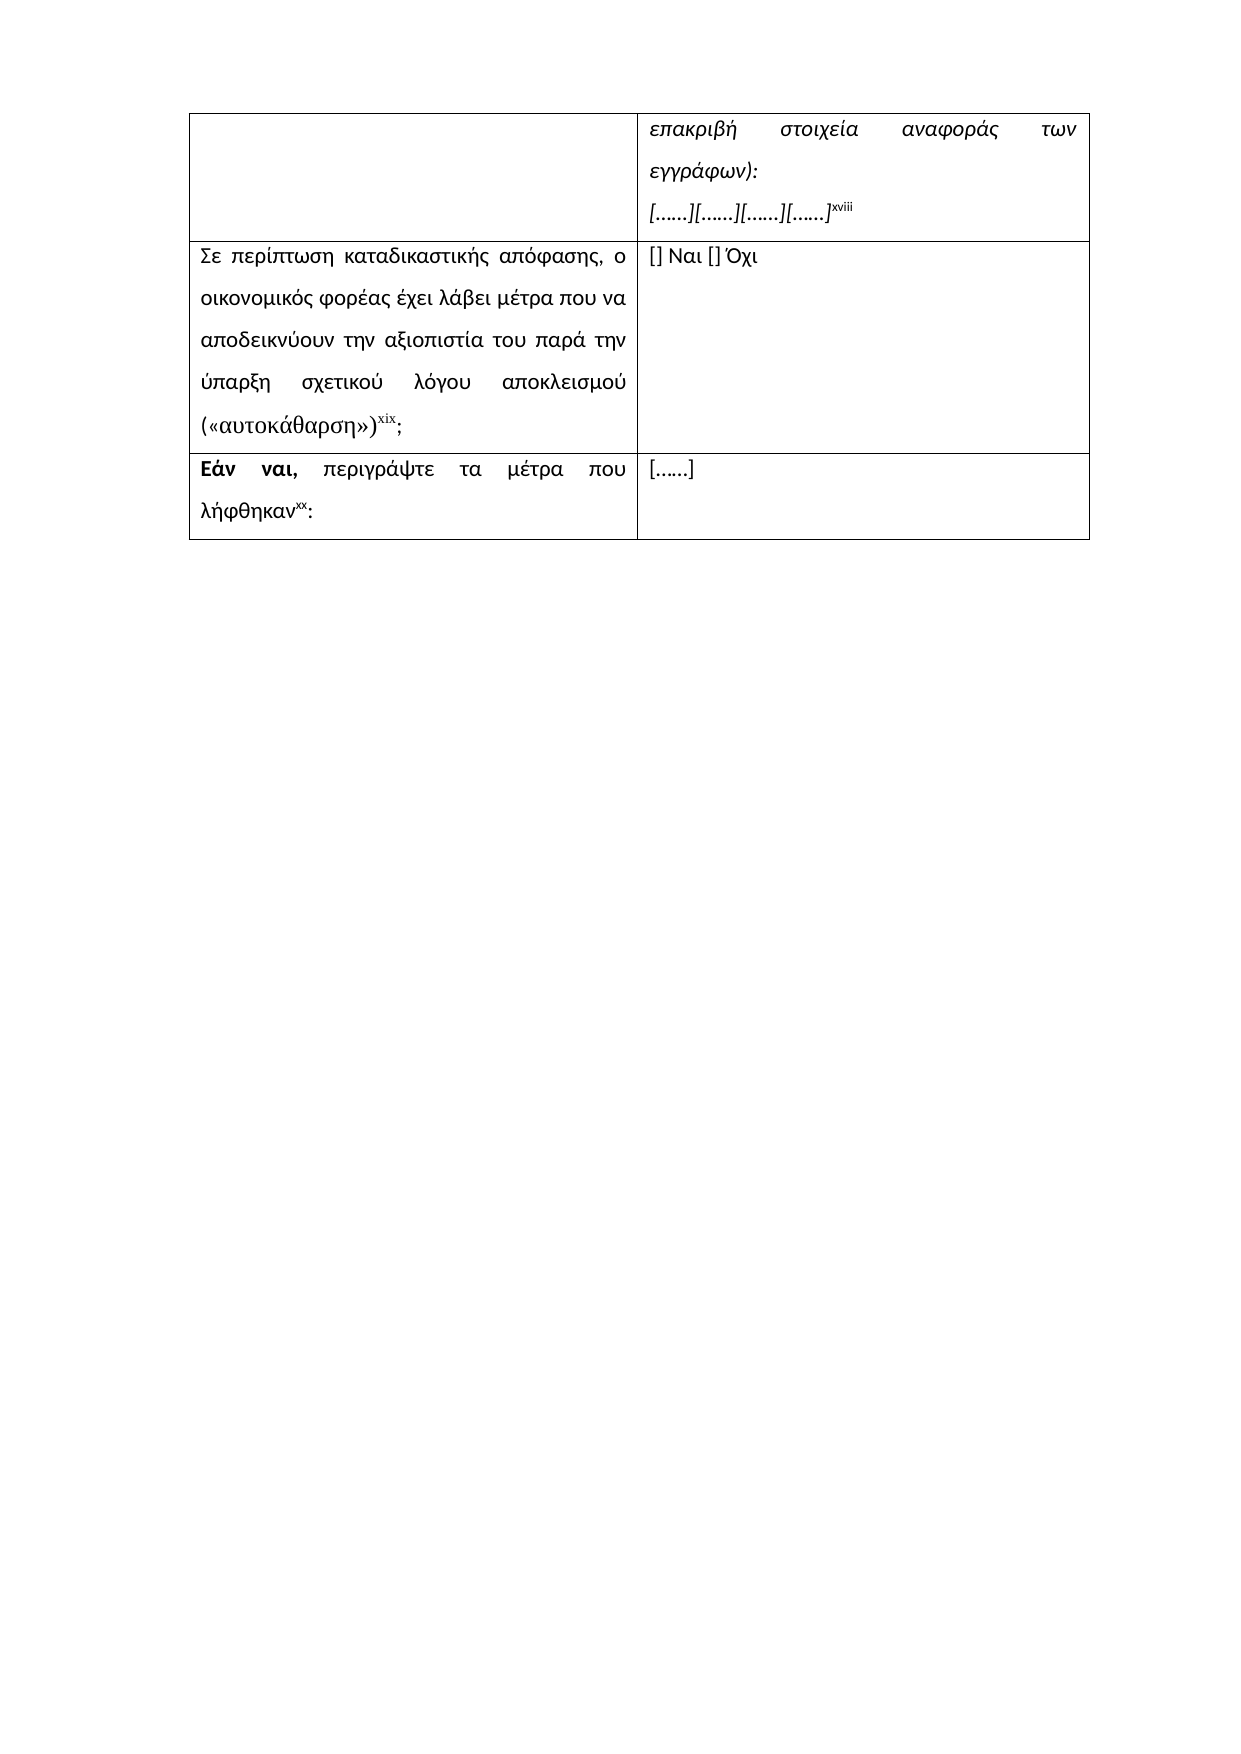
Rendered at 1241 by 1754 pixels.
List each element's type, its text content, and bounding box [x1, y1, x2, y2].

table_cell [638, 114, 1089, 241]
table_cell Σε περίπτωση καταδικαστικής απόφασης, ο οικονομικός φορέας έχει λάβει μέτρα που να αποδεικνύουν την αξιοπιστία του παρά την ύπαρξη σχετικού λόγου αποκλεισμού («αυτοκάθαρση»); [190, 242, 637, 453]
table_cell Εάν ναι, περιγράψτε τα μέτρα που λήφθηκαν: [190, 454, 637, 538]
table_cell [……] [638, 454, 1089, 538]
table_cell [190, 114, 637, 241]
table_cell [] Ναι [] Όχι [638, 242, 1089, 453]
